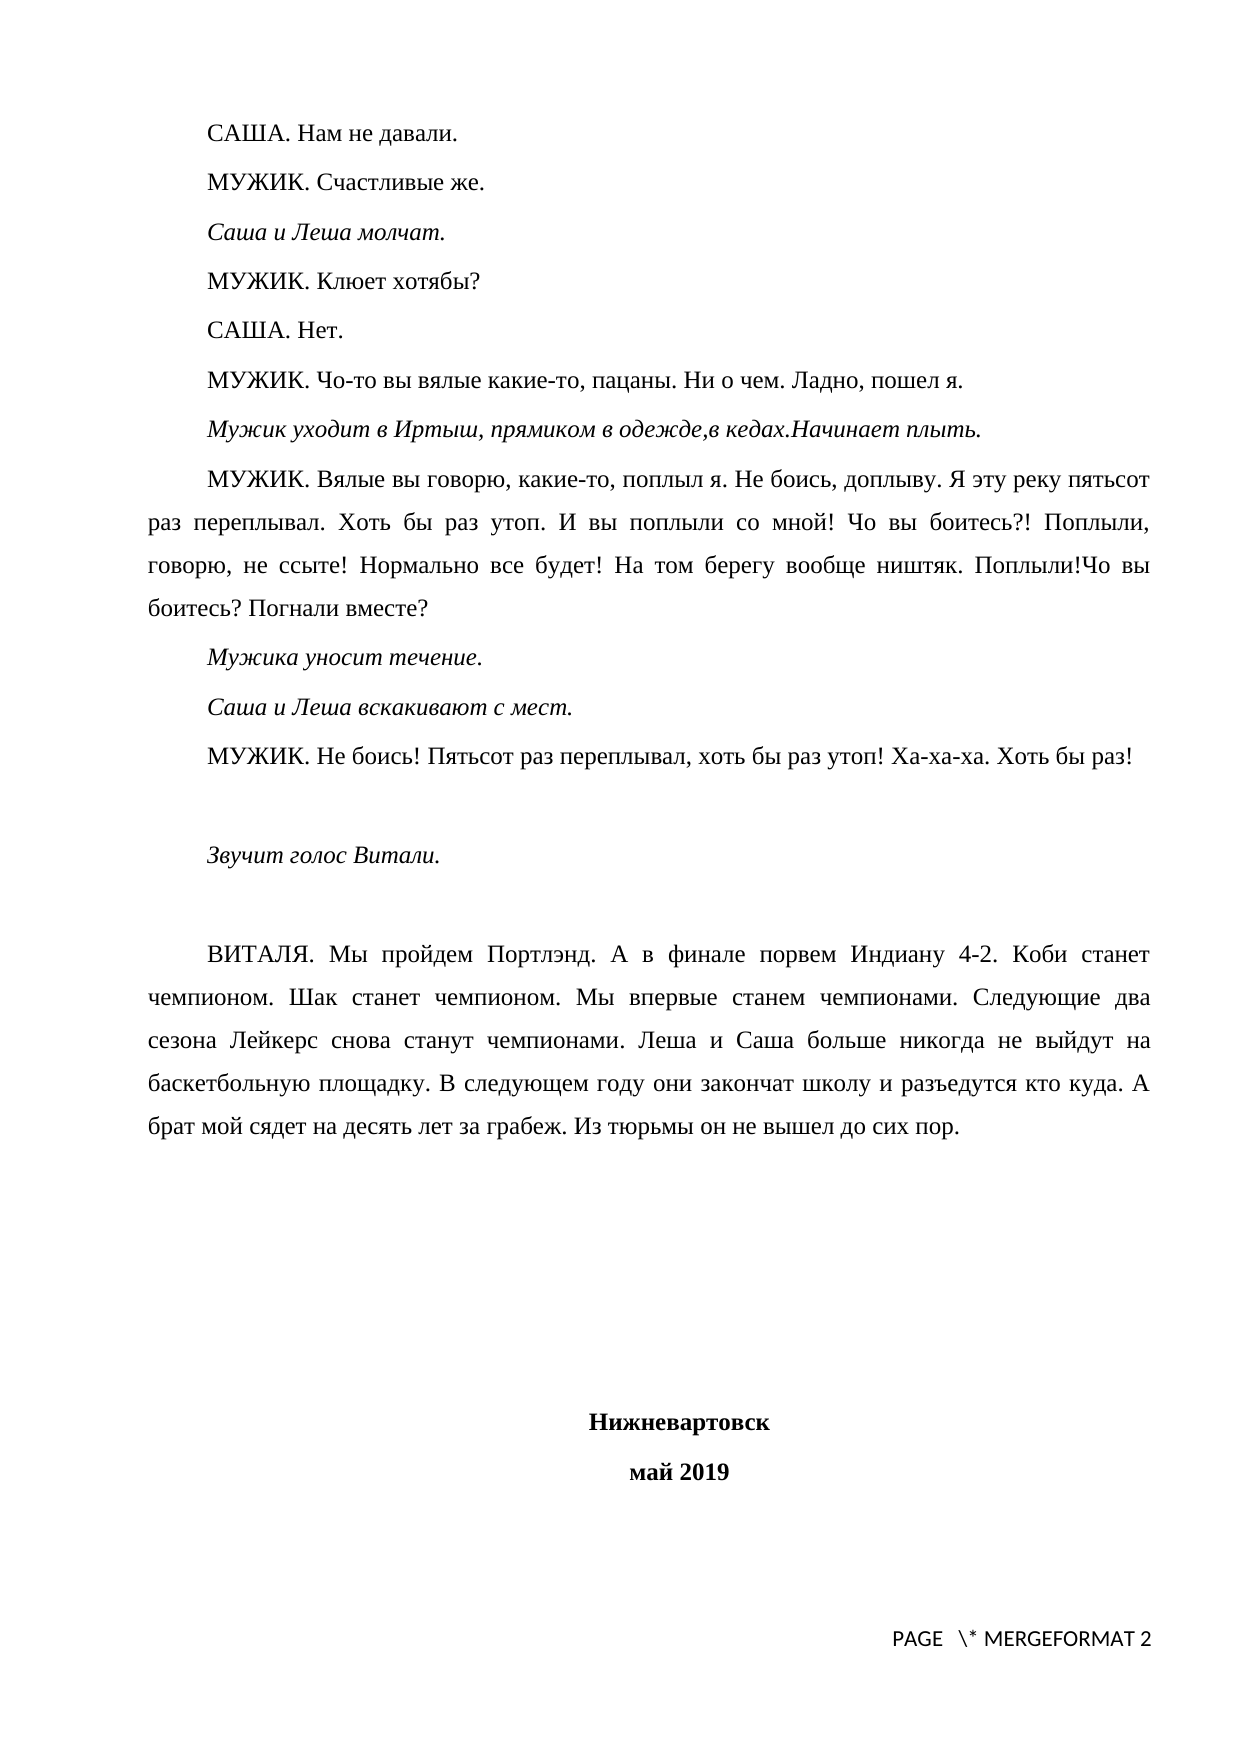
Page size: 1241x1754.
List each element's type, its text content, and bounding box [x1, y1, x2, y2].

text МУЖИК. Чо-то вы вялые какие-то, пацаны. Ни о чем. Ладно, пошел я. [148, 365, 1152, 394]
text САША. Нет. [148, 316, 1152, 344]
text Саша и Леша вскакивают с мест. [148, 692, 1152, 721]
text САША. Нам не давали. [148, 118, 1152, 147]
text МУЖИК. Вялые вы говорю, какие-то, поплыл я. Не боись, доплыву. Я эту реку пятьсот раз переплывал. Хоть бы раз утоп. И вы поплыли со мной! Чо вы боитесь?! Поплыли, говорю, не сcыте! Нормально все будет! На том берегу вообще ништяк. Поплыли!Чо вы боитесь? Погнали вместе? [148, 464, 1152, 622]
text ВИТАЛЯ. Мы пройдем Портлэнд. А в финале порвем Индиану 4-2. Коби станет чемпионом. Шак станет чемпионом. Мы впервые станем чемпионами. Следующие два сезона Лейкерс снова станут чемпионами. Леша и Саша больше никогда не выйдут на баскетбольную площадку. В следующем году они закончат школу и разъедутся кто куда. А брат мой сядет на десять лет за грабеж. Из тюрьмы он не вышел до сих пор. [148, 939, 1152, 1140]
text Нижневартовск [148, 1407, 1152, 1436]
text МУЖИК. Клюет хотябы? [148, 266, 1152, 295]
text МУЖИК. Счастливые же. [148, 167, 1152, 196]
text Звучит голос Витали. [148, 840, 1152, 869]
text май 2019 [148, 1457, 1152, 1486]
text Мужик уходит в Иртыш, прямиком в одежде,в кедах.Начинает плыть. [148, 414, 1152, 443]
text Мужика уносит течение. [148, 642, 1152, 671]
text Саша и Леша молчат. [148, 217, 1152, 246]
text МУЖИК. Не боись! Пятьсот раз переплывал, хоть бы раз утоп! Ха-ха-ха. Хоть бы раз! [148, 741, 1152, 770]
